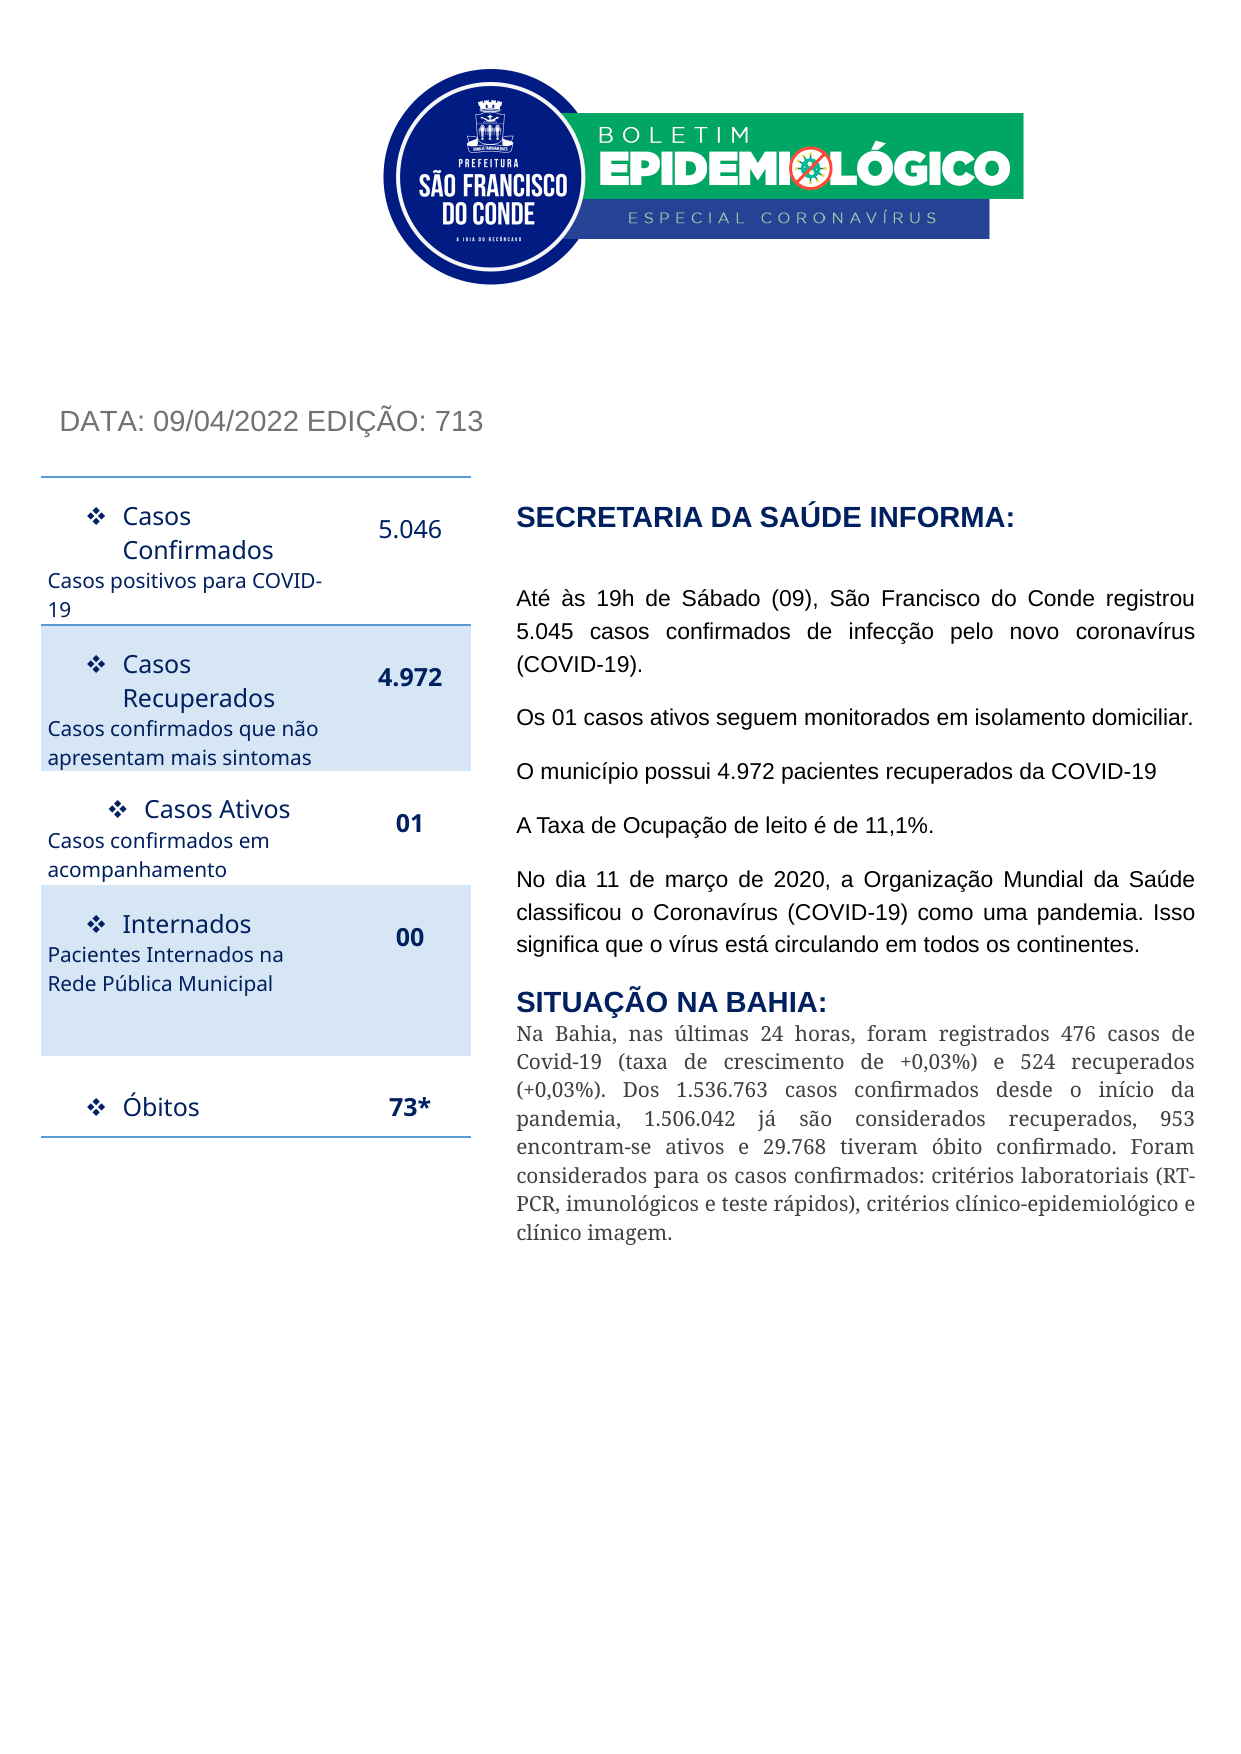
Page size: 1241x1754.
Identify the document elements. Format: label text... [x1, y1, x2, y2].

picture [358, 31, 1058, 297]
text SITUAÇÃO NA BAHIA: [471, 985, 1196, 1019]
text Os 01 casos ativos seguem monitorados em isolamento domiciliar. [471, 704, 1196, 731]
text Até às 19h de Sábado (09), São Francisco do Conde registrou 5.045 casos confirmados de infecção pelo novo coronavírus (COVID-19). [59, 585, 1196, 677]
subtitle DATA: 09/04/2022 EDIÇÃO: 713 [59, 404, 1196, 438]
text O município possui 4.972 pacientes recuperados da COVID-19 [59, 758, 1196, 784]
text No dia 11 de março de 2020, a Organização Mundial da Saúde classificou o Coronavírus (COVID-19) como uma pandemia. Isso significa que o vírus está circulando em todos os continentes. [59, 866, 1196, 958]
text Na Bahia, nas últimas 24 horas, foram registrados 476 casos de Covid-19 (taxa de crescimento de +0,03%) e 524 recuperados (+0,03%). Dos 1.536.763 casos confirmados desde o início da pandemia, 1.506.042 já são considerados recuperados, 953 encontram-se ativos e 29.768 tiveram óbito confirmado. Foram considerados para os casos confirmados: critérios laboratoriais (RT-PCR, imunológicos e teste rápidos), critérios clínico-epidemiológico e clínico imagem. [59, 1019, 1196, 1246]
text A Taxa de Ocupação de leito é de 11,1%. [59, 812, 1196, 838]
text SECRETARIA DA SAÚDE INFORMA: [59, 501, 1196, 534]
